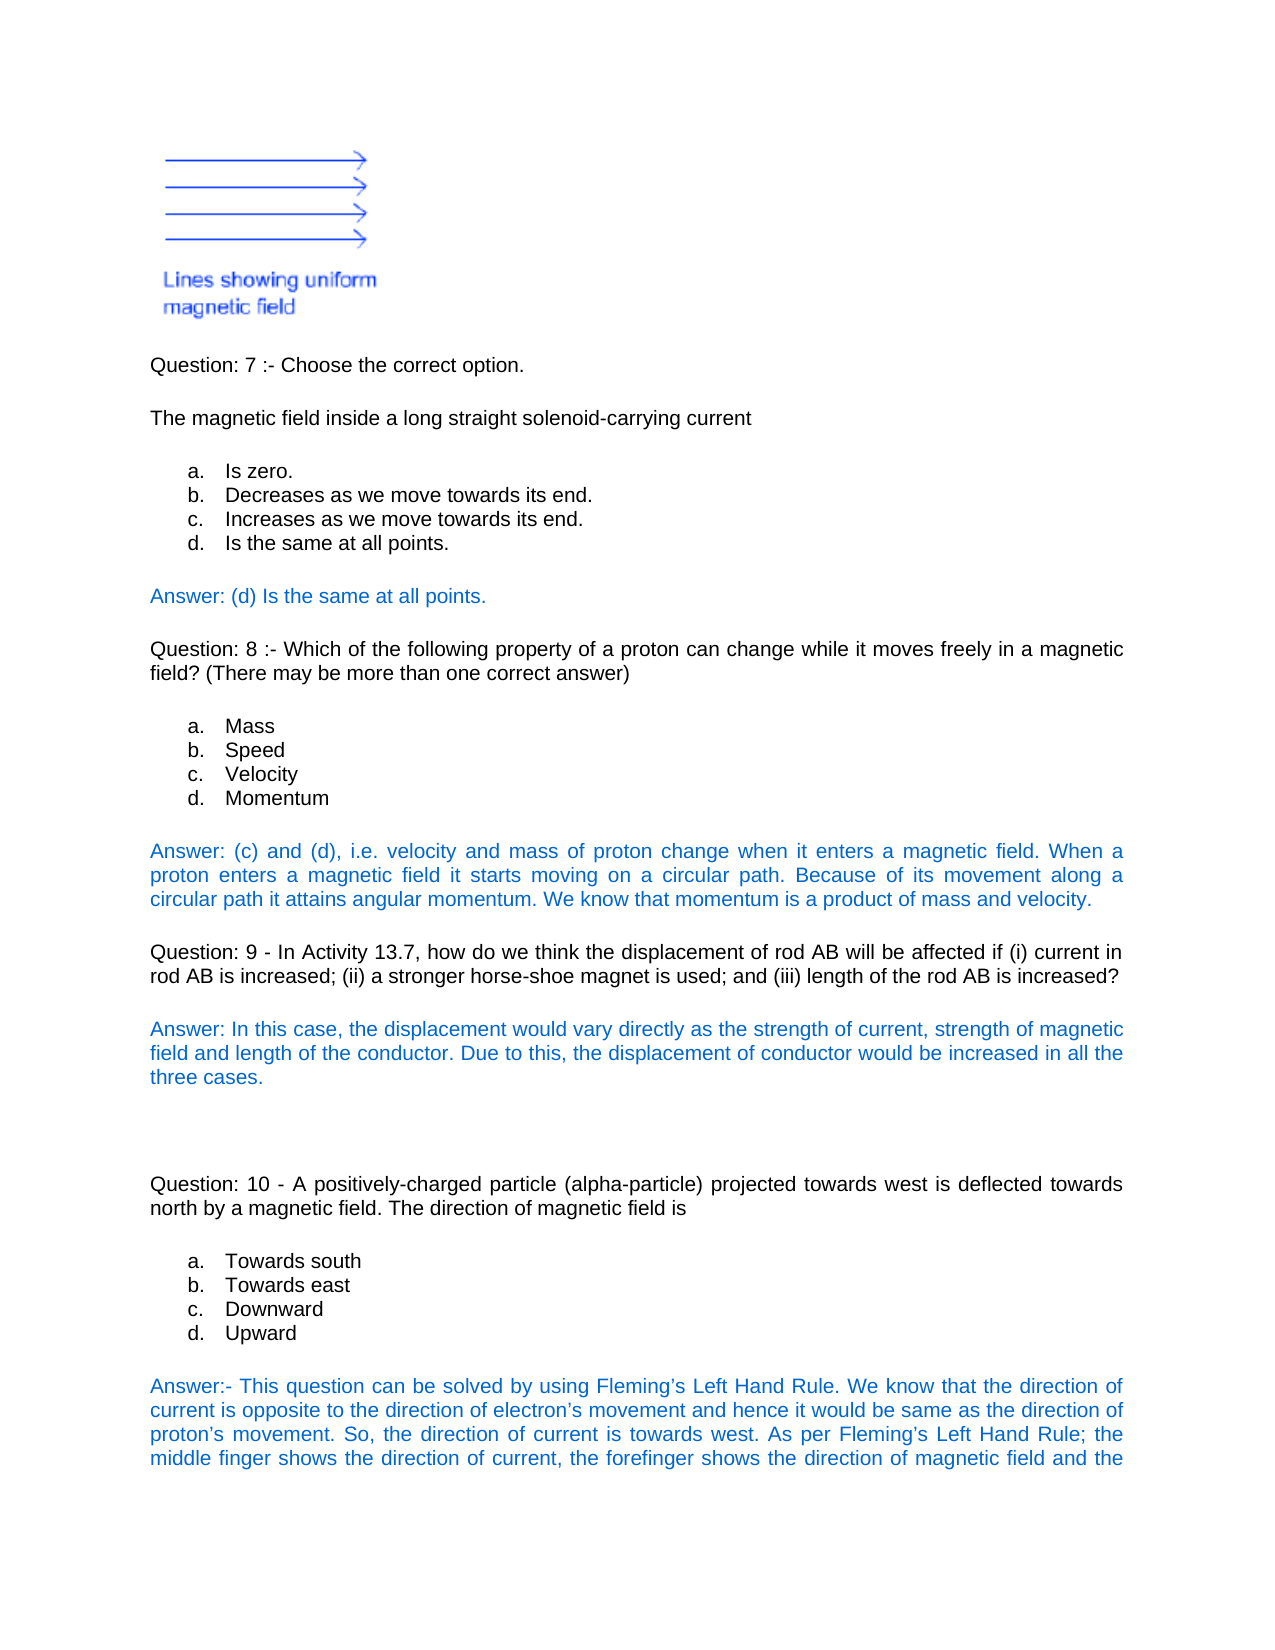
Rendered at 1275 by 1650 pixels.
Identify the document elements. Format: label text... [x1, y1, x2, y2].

list Is zero. [187, 459, 1125, 483]
text Answer: (c) and (d), i.e. velocity and mass of proton change when it enters a magnetic field. When a proton enters a magnetic field it starts moving on a circular path. Because of its movement along a circular path it attains angular momentum. We know that momentum is a product of mass and velocity. [150, 839, 1125, 911]
list Velocity [187, 762, 1125, 786]
list Speed [187, 738, 1125, 762]
picture [150, 150, 385, 324]
list Is the same at all points. [187, 531, 1125, 555]
text Question: 8 :- Which of the following property of a proton can change while it moves freely in a magnetic field? (There may be more than one correct answer) [150, 637, 1125, 685]
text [150, 1373, 1125, 1469]
list Towards south [187, 1248, 1125, 1272]
text Question: 7 :- Choose the correct option. [150, 353, 1125, 377]
list Towards east [187, 1272, 1125, 1296]
list Increases as we move towards its end. [187, 507, 1125, 531]
list Decreases as we move towards its end. [187, 483, 1125, 507]
list Upward [187, 1320, 1125, 1344]
text Answer: (d) Is the same at all points. [150, 584, 1125, 608]
text The magnetic field inside a long straight solenoid-carrying current [150, 406, 1125, 430]
text Answer: In this case, the displacement would vary directly as the strength of current, strength of magnetic field and length of the conductor. Due to this, the displacement of conductor would be increased in all the three cases. [150, 1017, 1125, 1089]
text Question: 9 - In Activity 13.7, how do we think the displacement of rod AB will be affected if (i) current in rod AB is increased; (ii) a stronger horse-shoe magnet is used; and (iii) length of the rod AB is increased? [150, 940, 1125, 988]
list Downward [187, 1296, 1125, 1320]
list Mass [187, 714, 1125, 738]
list Momentum [187, 786, 1125, 810]
text Question: 10 - A positively-charged particle (alpha-particle) projected towards west is deflected towards north by a magnetic field. The direction of magnetic field is [150, 1171, 1125, 1219]
